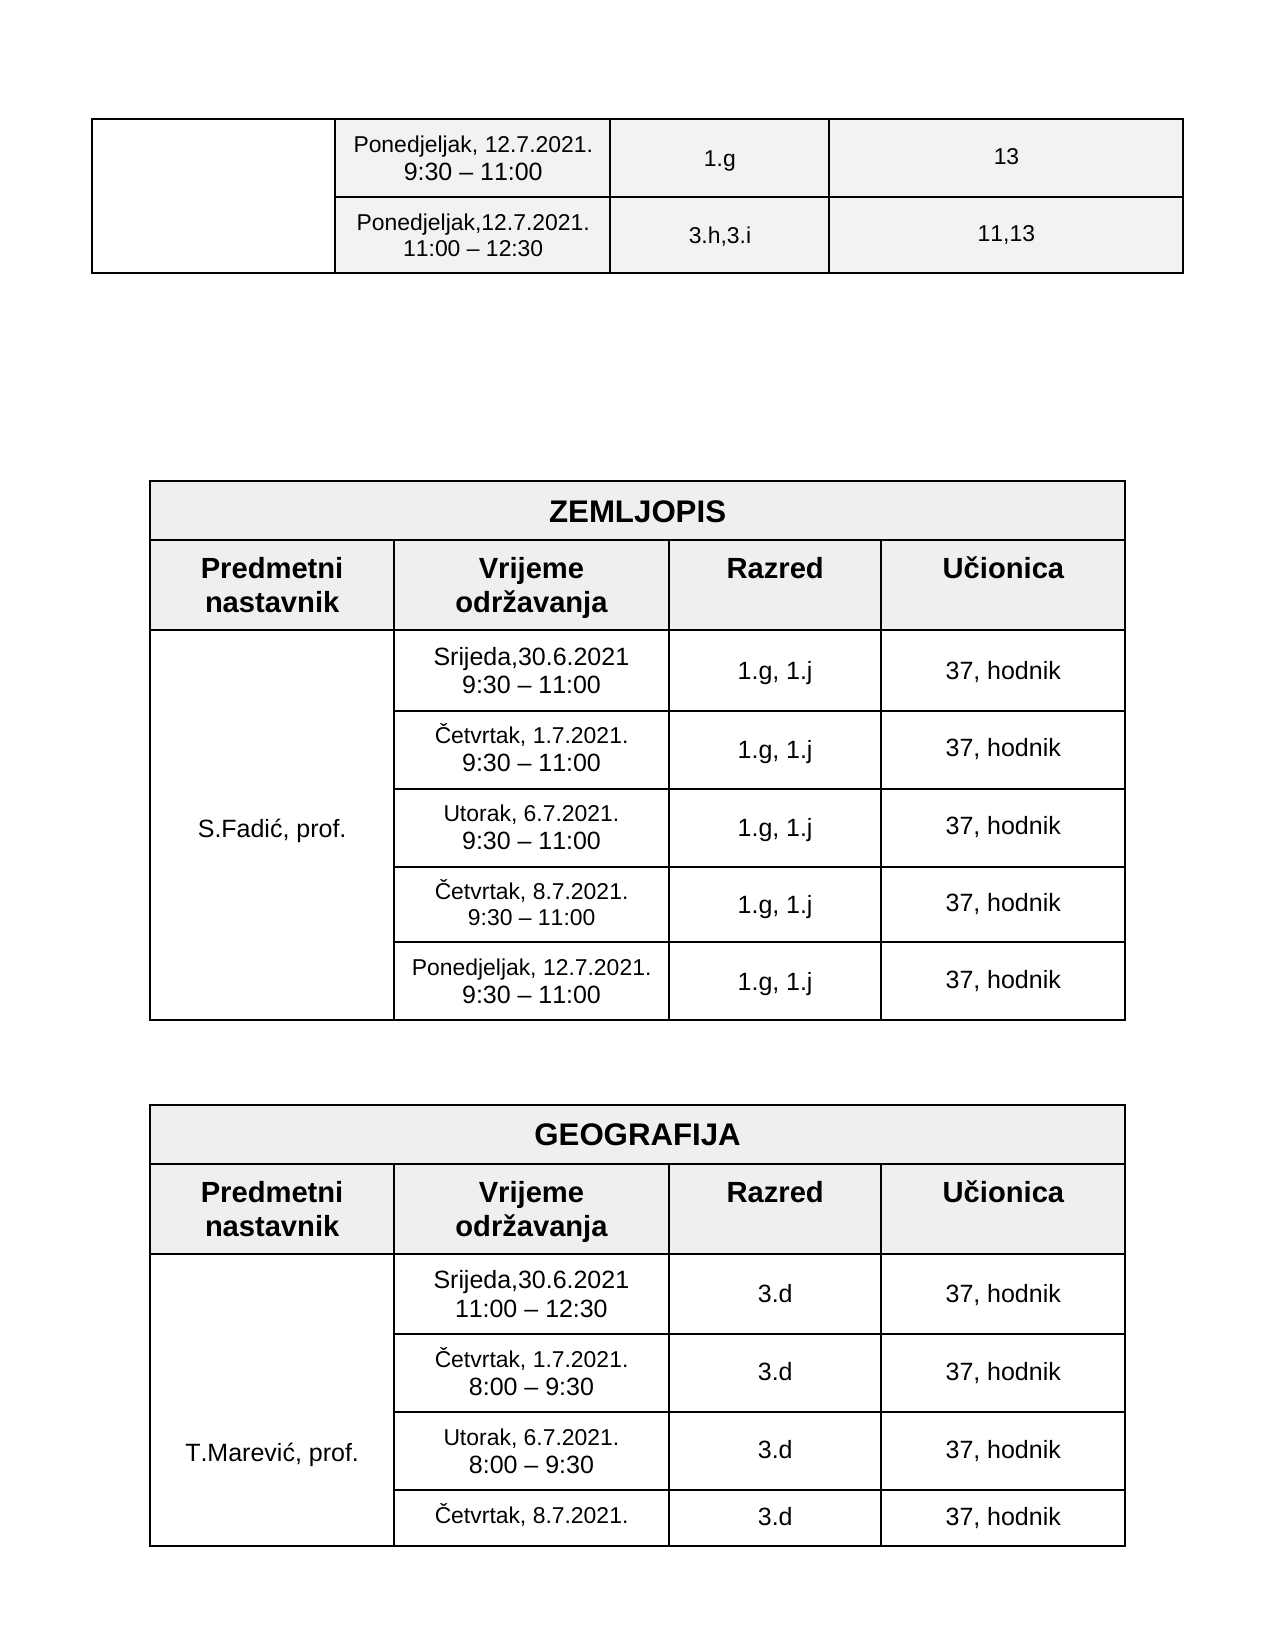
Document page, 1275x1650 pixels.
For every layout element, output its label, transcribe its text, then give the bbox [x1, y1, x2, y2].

table_cell T.Marević, prof. [151, 1255, 393, 1544]
table_cell Četvrtak, 1.7.2021. 9:30 – 11:00 [395, 712, 668, 787]
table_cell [395, 1491, 668, 1544]
table_cell Učionica [882, 1165, 1124, 1253]
table_cell Utorak, 6.7.2021. 8:00 – 9:30 [395, 1413, 668, 1489]
table_cell Ponedjeljak, 12.7.2021. 9:30 – 11:00 [395, 943, 668, 1019]
table_cell Srijeda,30.6.2021 9:30 – 11:00 [395, 631, 668, 709]
table_header ZEMLJOPIS [151, 482, 1124, 539]
table_cell Četvrtak, 1.7.2021. 8:00 – 9:30 [395, 1335, 668, 1411]
table_cell Predmetni nastavnik [151, 541, 393, 629]
table_cell Predmetni nastavnik [151, 1165, 393, 1253]
table_cell Četvrtak, 8.7.2021. 9:30 – 11:00 [395, 868, 668, 941]
table_cell 37, hodnik [882, 790, 1124, 866]
table_cell 1.g [611, 120, 828, 196]
table_cell S.Fadić, prof. [151, 631, 393, 1019]
table_cell 37, hodnik [882, 1255, 1124, 1333]
table_cell Srijeda,30.6.2021 11:00 – 12:30 [395, 1255, 668, 1333]
table_cell 1.g, 1.j [670, 631, 880, 709]
table_cell 37, hodnik [882, 943, 1124, 1019]
table_cell Vrijeme održavanja [395, 541, 668, 629]
table_cell 37, hodnik [882, 1335, 1124, 1411]
table_cell Razred [670, 1165, 880, 1253]
table_cell 3.d [670, 1255, 880, 1333]
table_cell 3.d [670, 1335, 880, 1411]
table_cell 3.d [670, 1413, 880, 1489]
table_cell Vrijeme održavanja [395, 1165, 668, 1253]
table_cell Razred [670, 541, 880, 629]
table_cell 3.h,3.i [611, 198, 828, 272]
table_cell 1.g, 1.j [670, 790, 880, 866]
table_cell 1.g, 1.j [670, 712, 880, 787]
table_cell 37, hodnik [882, 1413, 1124, 1489]
table_cell Ponedjeljak,12.7.2021. 11:00 – 12:30 [336, 198, 609, 272]
table_cell Učionica [882, 541, 1124, 629]
table_cell 37, hodnik [882, 712, 1124, 787]
table_cell Utorak, 6.7.2021. 9:30 – 11:00 [395, 790, 668, 866]
table_cell 13 [830, 120, 1182, 196]
table_cell 3.d [670, 1491, 880, 1544]
table_cell 37, hodnik [882, 868, 1124, 941]
table_cell 37, hodnik [882, 1491, 1124, 1544]
table_cell 37, hodnik [882, 631, 1124, 709]
table_cell Ponedjeljak, 12.7.2021. 9:30 – 11:00 [336, 120, 609, 196]
table_header GEOGRAFIJA [151, 1106, 1124, 1163]
table_cell 1.g, 1.j [670, 868, 880, 941]
table_cell 11,13 [830, 198, 1182, 272]
table_cell 1.g, 1.j [670, 943, 880, 1019]
